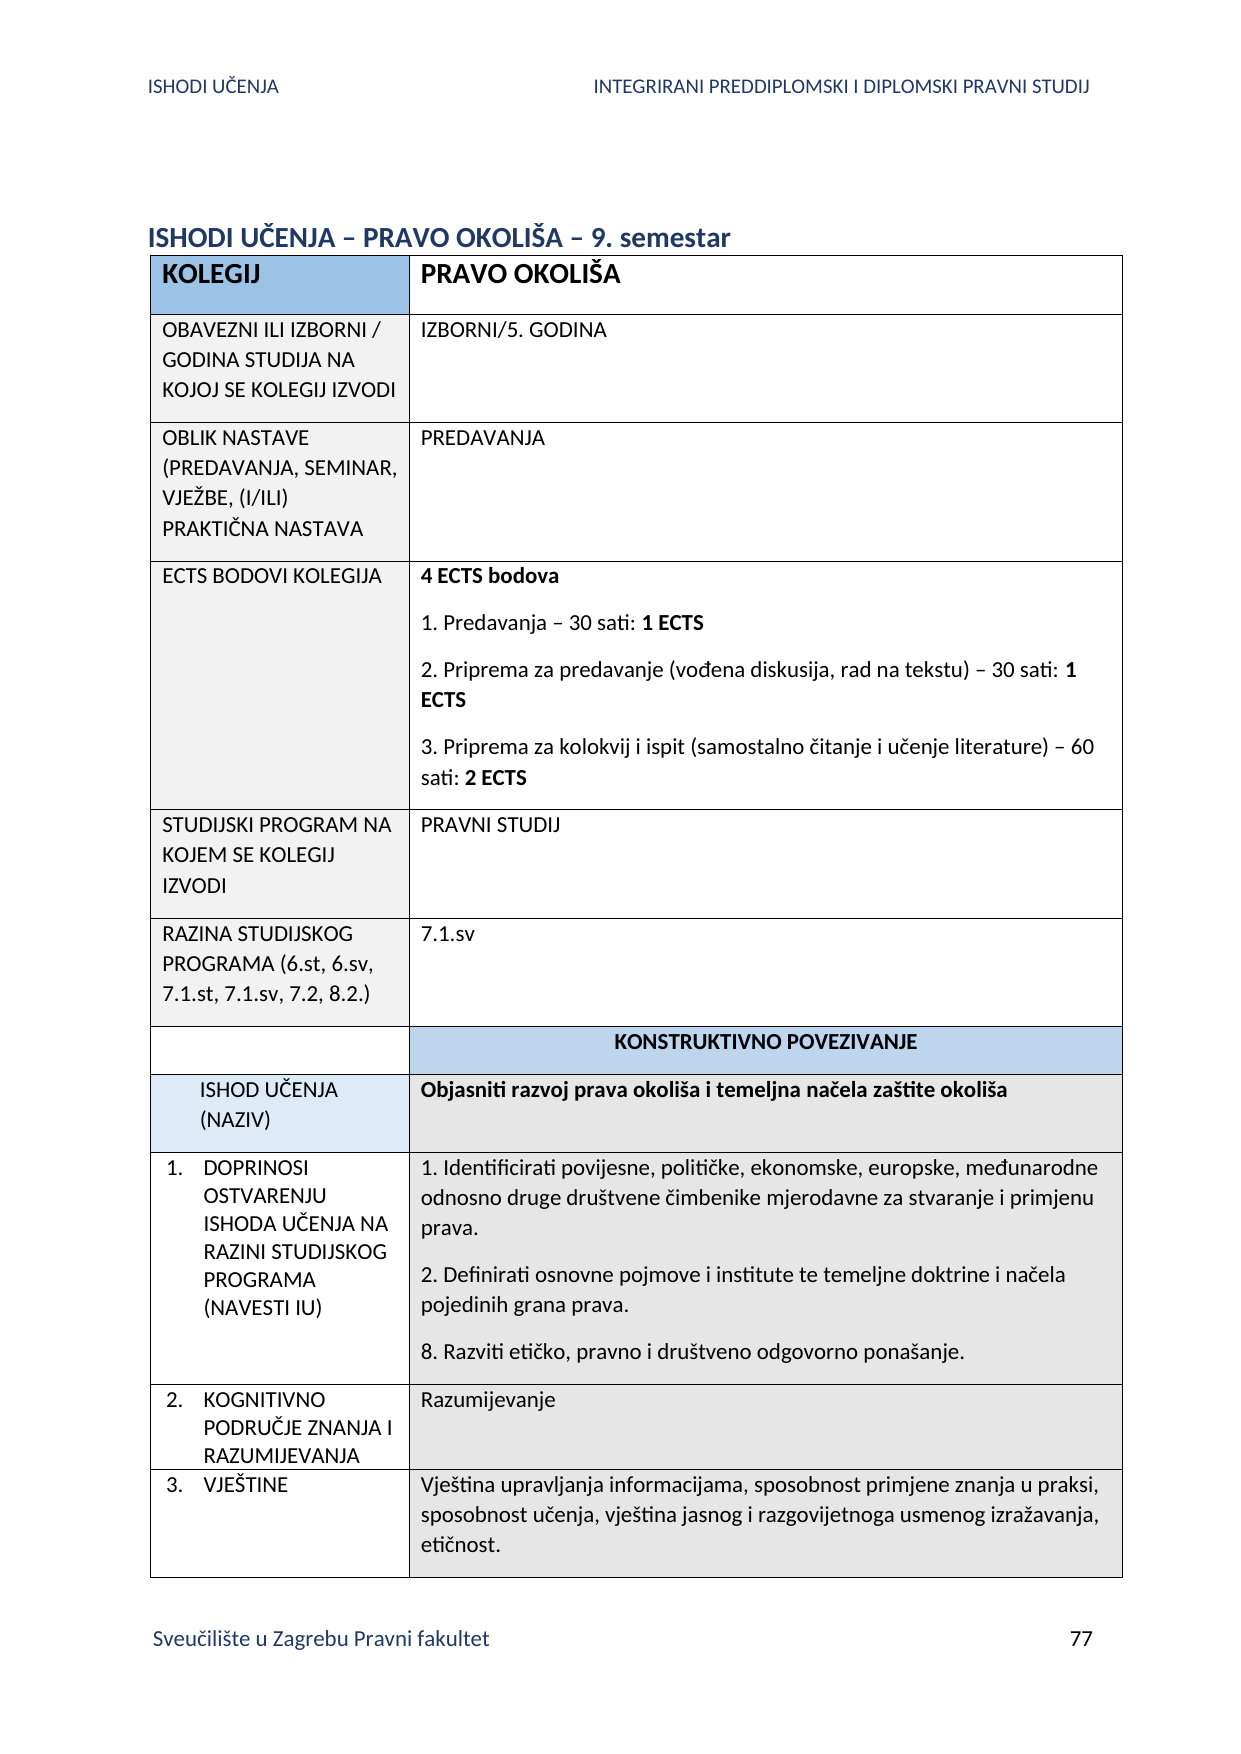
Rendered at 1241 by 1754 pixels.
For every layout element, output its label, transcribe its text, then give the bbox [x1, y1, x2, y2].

table_cell PREDAVANJA [410, 423, 1122, 561]
table_cell STUDIJSKI PROGRAM NA KOJEM SE KOLEGIJ IZVODI [151, 810, 409, 918]
table_cell KONSTRUKTIVNO POVEZIVANJE [410, 1027, 1122, 1074]
table_cell 7.1.sv [410, 919, 1122, 1026]
table_cell ECTS BODOVI KOLEGIJA [151, 562, 409, 809]
table_cell ISHOD UČENJA (NAZIV) [151, 1075, 409, 1152]
text ISHODI UČENJA – PRAVO OKOLIŠA – 9. semestar [148, 219, 1093, 254]
table_cell PRAVNI STUDIJ [410, 810, 1122, 918]
table_cell 4 ECTS bodova 1. Predavanja – 30 sati: 1 ECTS 2. Priprema za predavanje (vođena diskusija, rad na tekstu) – 30 sati: 1 ECTS 3. Priprema za kolokvij i ispit (samostalno čitanje i učenje literature) – 60 sati: 2 ECTS [410, 562, 1122, 809]
table_cell Objasniti razvoj prava okoliša i temeljna načela zaštite okoliša [410, 1075, 1122, 1152]
table_header KOLEGIJ [151, 256, 409, 314]
table_header PRAVO OKOLIŠA [410, 256, 1122, 314]
table_cell RAZINA STUDIJSKOG PROGRAMA (6.st, 6.sv, 7.1.st, 7.1.sv, 7.2, 8.2.) [151, 919, 409, 1026]
table_cell 1. Identificirati povijesne, političke, ekonomske, europske, međunarodne odnosno druge društvene čimbenike mjerodavne za stvaranje i primjenu prava. 2. Definirati osnovne pojmove i institute te temeljne doktrine i načela pojedinih grana prava. 8. Razviti etičko, pravno i društveno odgovorno ponašanje. [410, 1153, 1122, 1384]
table_cell DOPRINOSI OSTVARENJU ISHODA UČENJA NA RAZINI STUDIJSKOG PROGRAMA (NAVESTI IU) [151, 1153, 409, 1384]
table_cell [151, 1027, 409, 1074]
table_cell VJEŠTINE [151, 1470, 409, 1577]
table_cell KOGNITIVNO PODRUČJE ZNANJA I RAZUMIJEVANJA [151, 1385, 409, 1469]
table_cell IZBORNI/5. GODINA [410, 315, 1122, 422]
table_cell OBAVEZNI ILI IZBORNI / GODINA STUDIJA NA KOJOJ SE KOLEGIJ IZVODI [151, 315, 409, 422]
table_cell OBLIK NASTAVE (PREDAVANJA, SEMINAR, VJEŽBE, (I/ILI) PRAKTIČNA NASTAVA [151, 423, 409, 561]
table_cell Vještina upravljanja informacijama, sposobnost primjene znanja u praksi, sposobnost učenja, vještina jasnog i razgovijetnoga usmenog izražavanja, etičnost. [410, 1470, 1122, 1577]
table_cell Razumijevanje [410, 1385, 1122, 1469]
